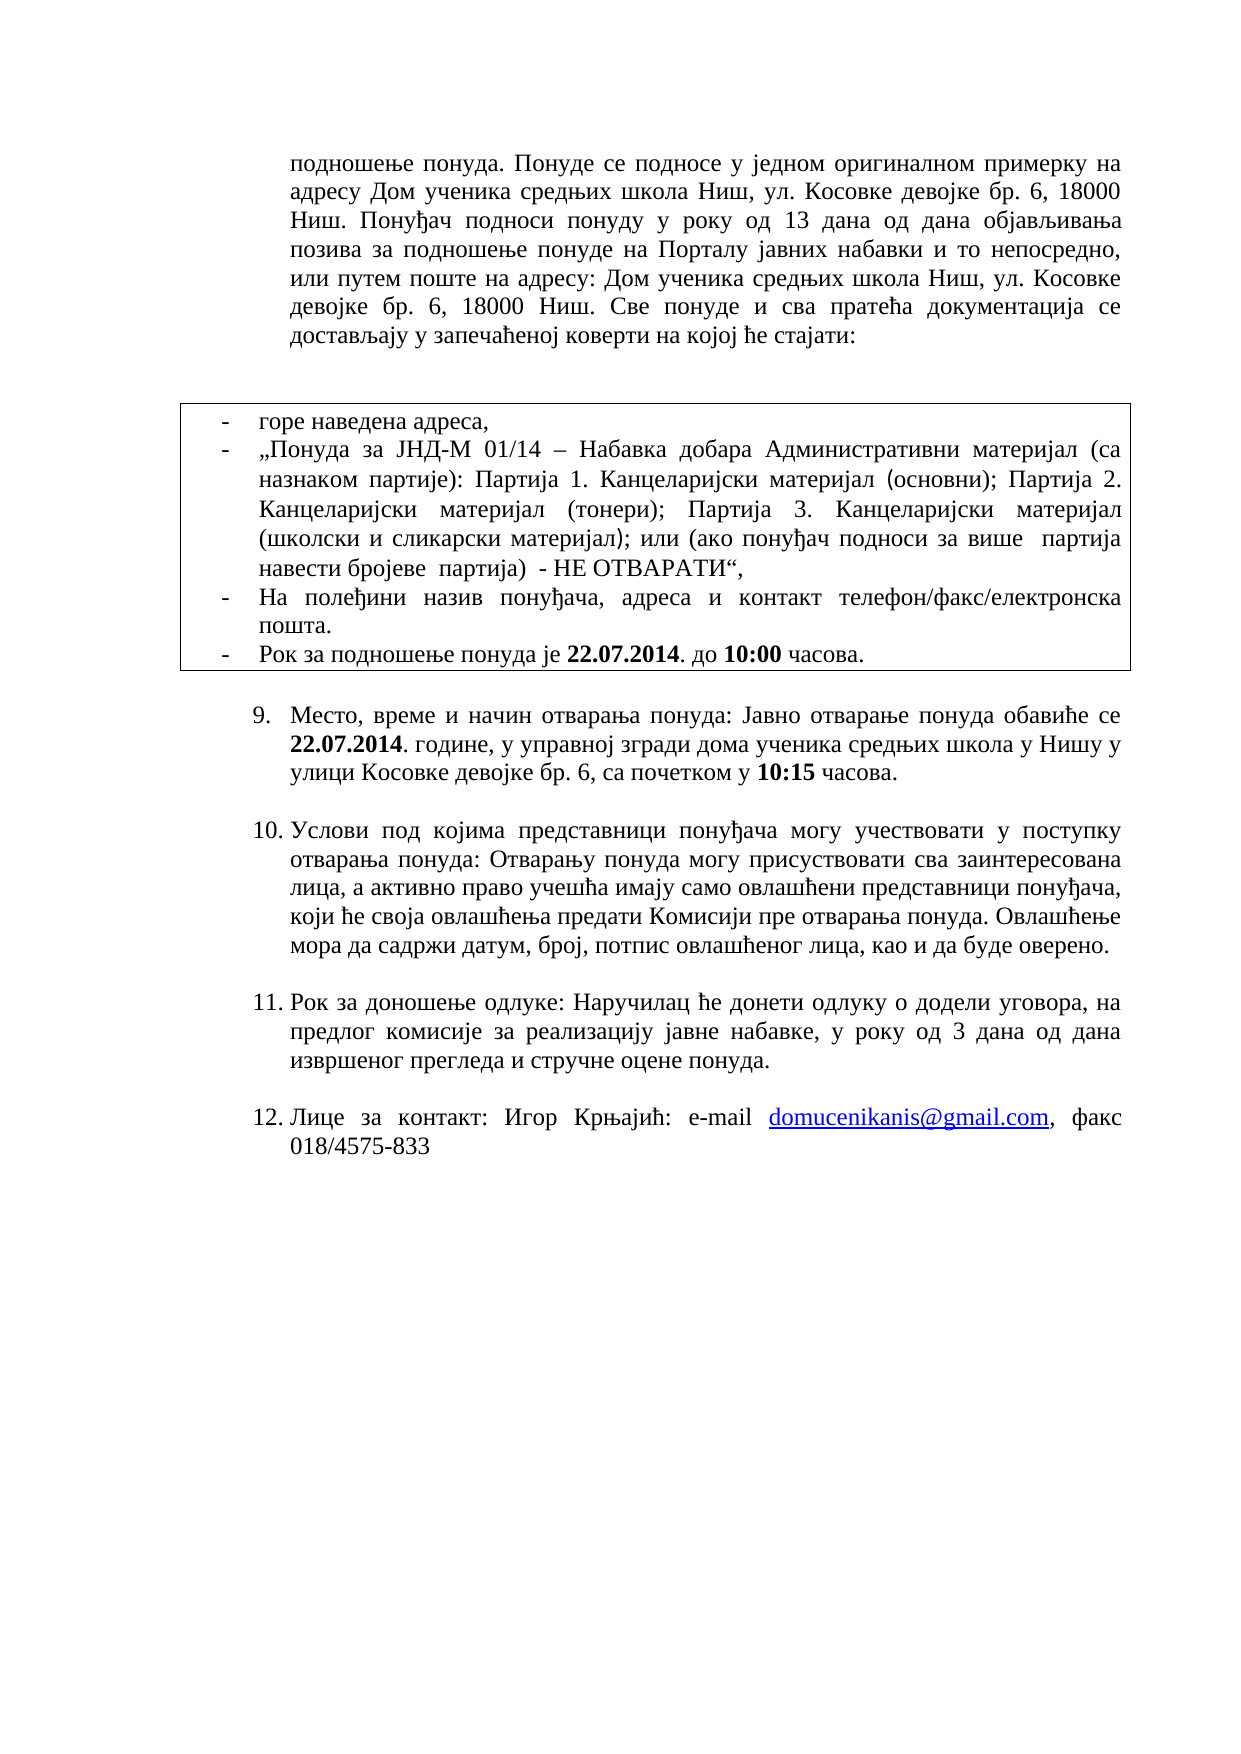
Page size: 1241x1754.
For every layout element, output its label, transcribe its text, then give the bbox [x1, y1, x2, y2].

list На полеђини назив понуђача, адреса и контакт телефон/факс/електронска пошта. [181, 579, 1130, 636]
list Услови под којима представници понуђача могу учествовати у поступку отварања понуда: Отварању понуда могу присуствовати сва заинтересована лица, а активно право учешћа имају само овлашћени представници понуђача, који ће своја овлашћења предати Комисији пре отварања понуда. Овлашћење мора да садржи датум, број, потпис овлашћеног лица, као и да буде оверено. [252, 815, 1122, 959]
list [252, 148, 1122, 349]
list горе наведена адреса, [181, 404, 1130, 431]
list Место, време и начин отварања понуда: Јавно отварање понуда обавиће се 22.07.2014. године, у управној згради дома ученика средњих школа у Нишу у улици Косовке девојке бр. 6, са почетком у 10:15 часова. [252, 700, 1122, 786]
list Рок за подношење понуда је 22.07.2014. до 10:00 часова. [181, 636, 1130, 670]
list „Понуда за ЈНД-М 01/14 – Набавка добара Административни материјал (са назнаком партије): Партија 1. Канцеларијски материјал (основни); Партија 2. Канцеларијски материјал (тонери); Партија 3. Канцеларијски материјал (школски и сликарски материјал); или (ако понуђач подноси за више партија навести бројеве партија) - НЕ ОТВАРАТИ“, [181, 431, 1130, 579]
list Рок за доношење одлуке: Наручилац ће донети одлуку о додели уговора, на предлог комисије за реализацију јавне набавке, у року од 3 дана од дана извршеног прегледа и стручне оцене понуда. [252, 987, 1122, 1074]
list Лице за контакт: Игор Крњајић: e-mail domucenikanis@gmail.com, факс 018/4575-833 [252, 1102, 1122, 1160]
